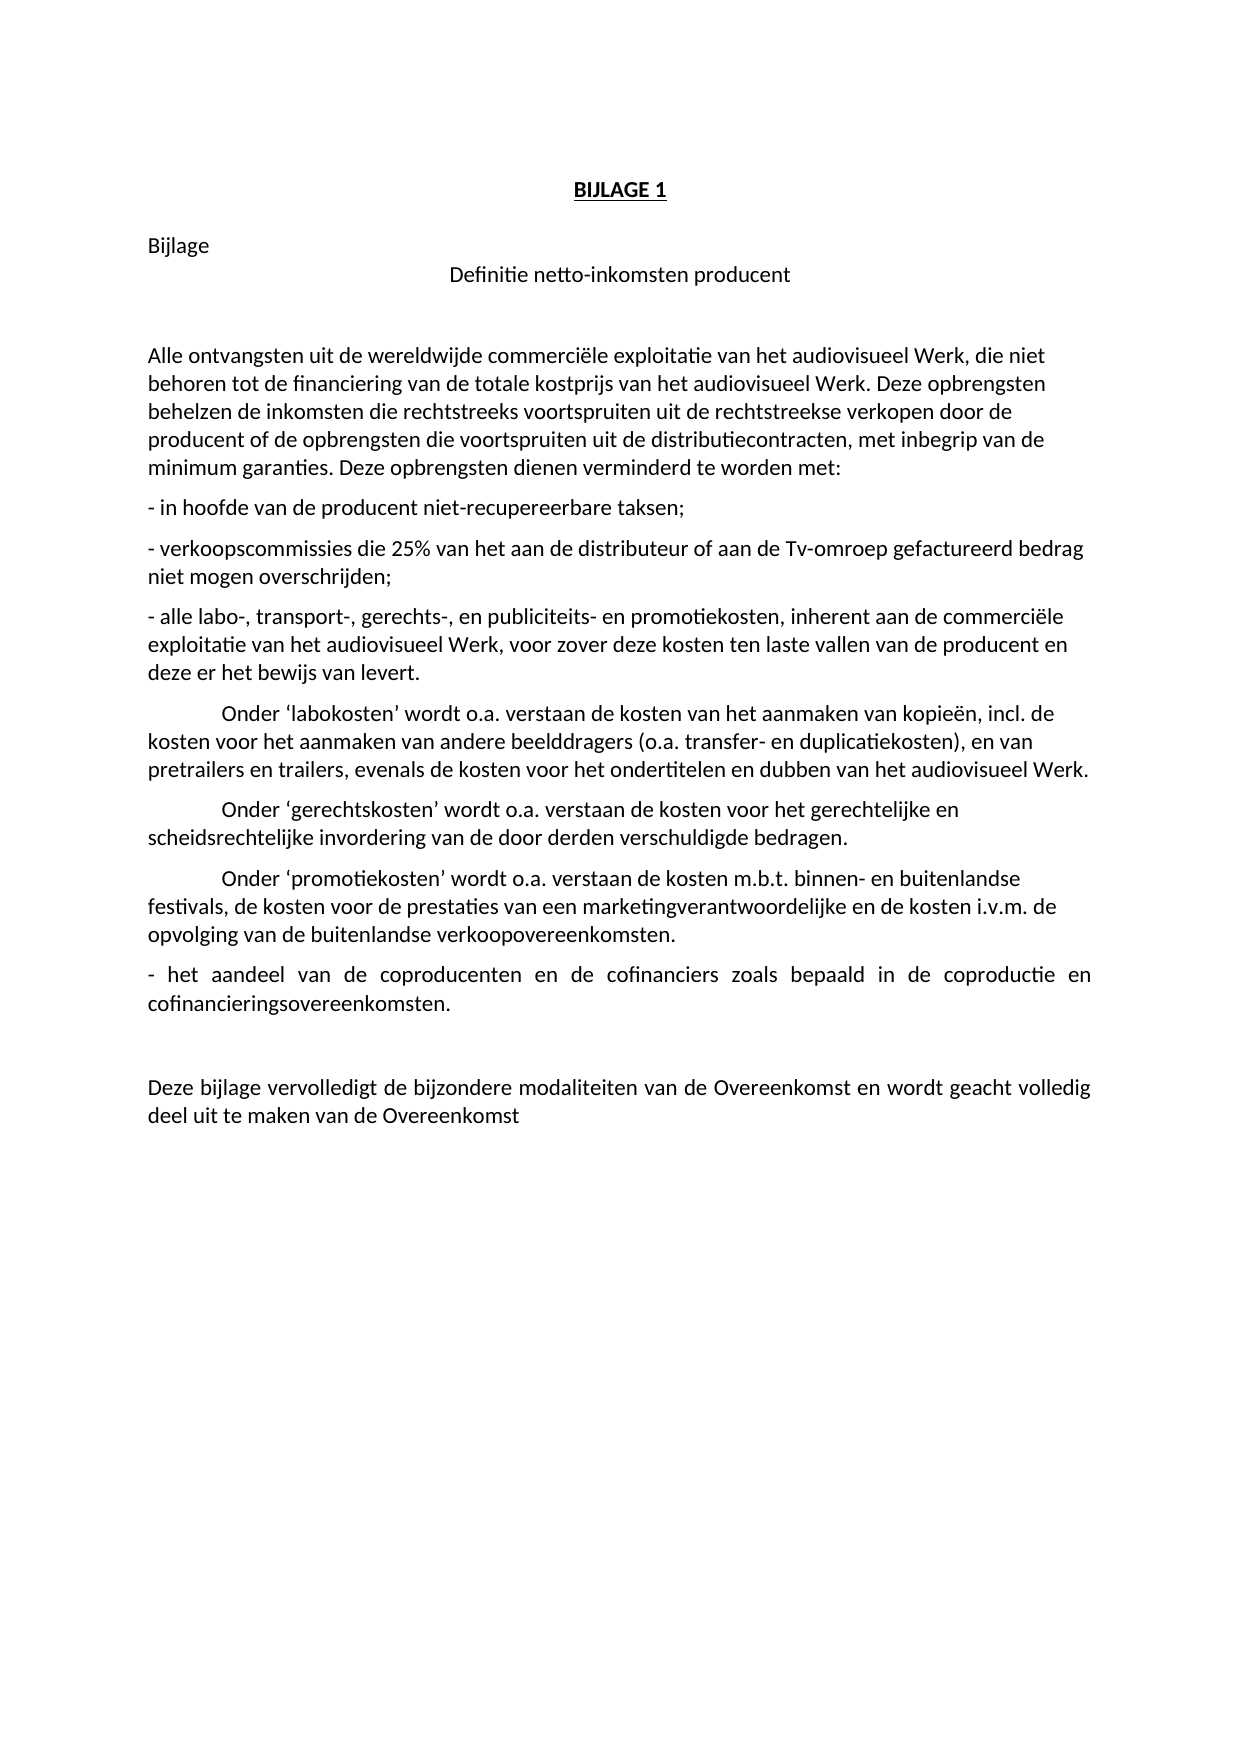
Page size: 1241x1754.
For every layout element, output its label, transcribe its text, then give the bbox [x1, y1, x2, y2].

text - in hoofde van de producent niet-recupereerbare taksen; [148, 493, 1093, 521]
text Definitie netto-inkomsten producent [148, 260, 1093, 288]
subtitle BIJLAGE 1 [148, 176, 1093, 204]
text Alle ontvangsten uit de wereldwijde commerciële exploitatie van het audiovisueel Werk, die niet behoren tot de financiering van de totale kostprijs van het audiovisueel Werk. Deze opbrengsten behelzen de inkomsten die rechtstreeks voortspruiten uit de rechtstreekse verkopen door de producent of de opbrengsten die voortspruiten uit de distributiecontracten, met inbegrip van de minimum garanties. Deze opbrengsten dienen verminderd te worden met: [148, 341, 1093, 481]
text Bijlage [148, 204, 1093, 260]
text Onder ‘promotiekosten’ wordt o.a. verstaan de kosten m.b.t. binnen- en buitenlandse festivals, de kosten voor de prestaties van een marketingverantwoordelijke en de kosten i.v.m. de opvolging van de buitenlandse verkoopovereenkomsten. [148, 864, 1093, 948]
text - alle labo-, transport-, gerechts-, en publiciteits- en promotiekosten, inherent aan de commerciële exploitatie van het audiovisueel Werk, voor zover deze kosten ten laste vallen van de producent en deze er het bewijs van levert. [148, 602, 1093, 686]
text - verkoopscommissies die 25% van het aan de distributeur of aan de Tv-omroep gefactureerd bedrag niet mogen overschrijden; [148, 534, 1093, 590]
text - het aandeel van de coproducenten en de cofinanciers zoals bepaald in de coproductie en cofinancieringsovereenkomsten. [148, 961, 1093, 1017]
text Deze bijlage vervolledigt de bijzondere modaliteiten van de Overeenkomst en wordt geacht volledig deel uit te maken van de Overeenkomst [148, 1073, 1093, 1129]
text Onder ‘gerechtskosten’ wordt o.a. verstaan de kosten voor het gerechtelijke en scheidsrechtelijke invordering van de door derden verschuldigde bedragen. [148, 796, 1093, 852]
text Onder ‘labokosten’ wordt o.a. verstaan de kosten van het aanmaken van kopieën, incl. de kosten voor het aanmaken van andere beelddragers (o.a. transfer- en duplicatiekosten), en van pretrailers en trailers, evenals de kosten voor het ondertitelen en dubben van het audiovisueel Werk. [148, 699, 1093, 783]
